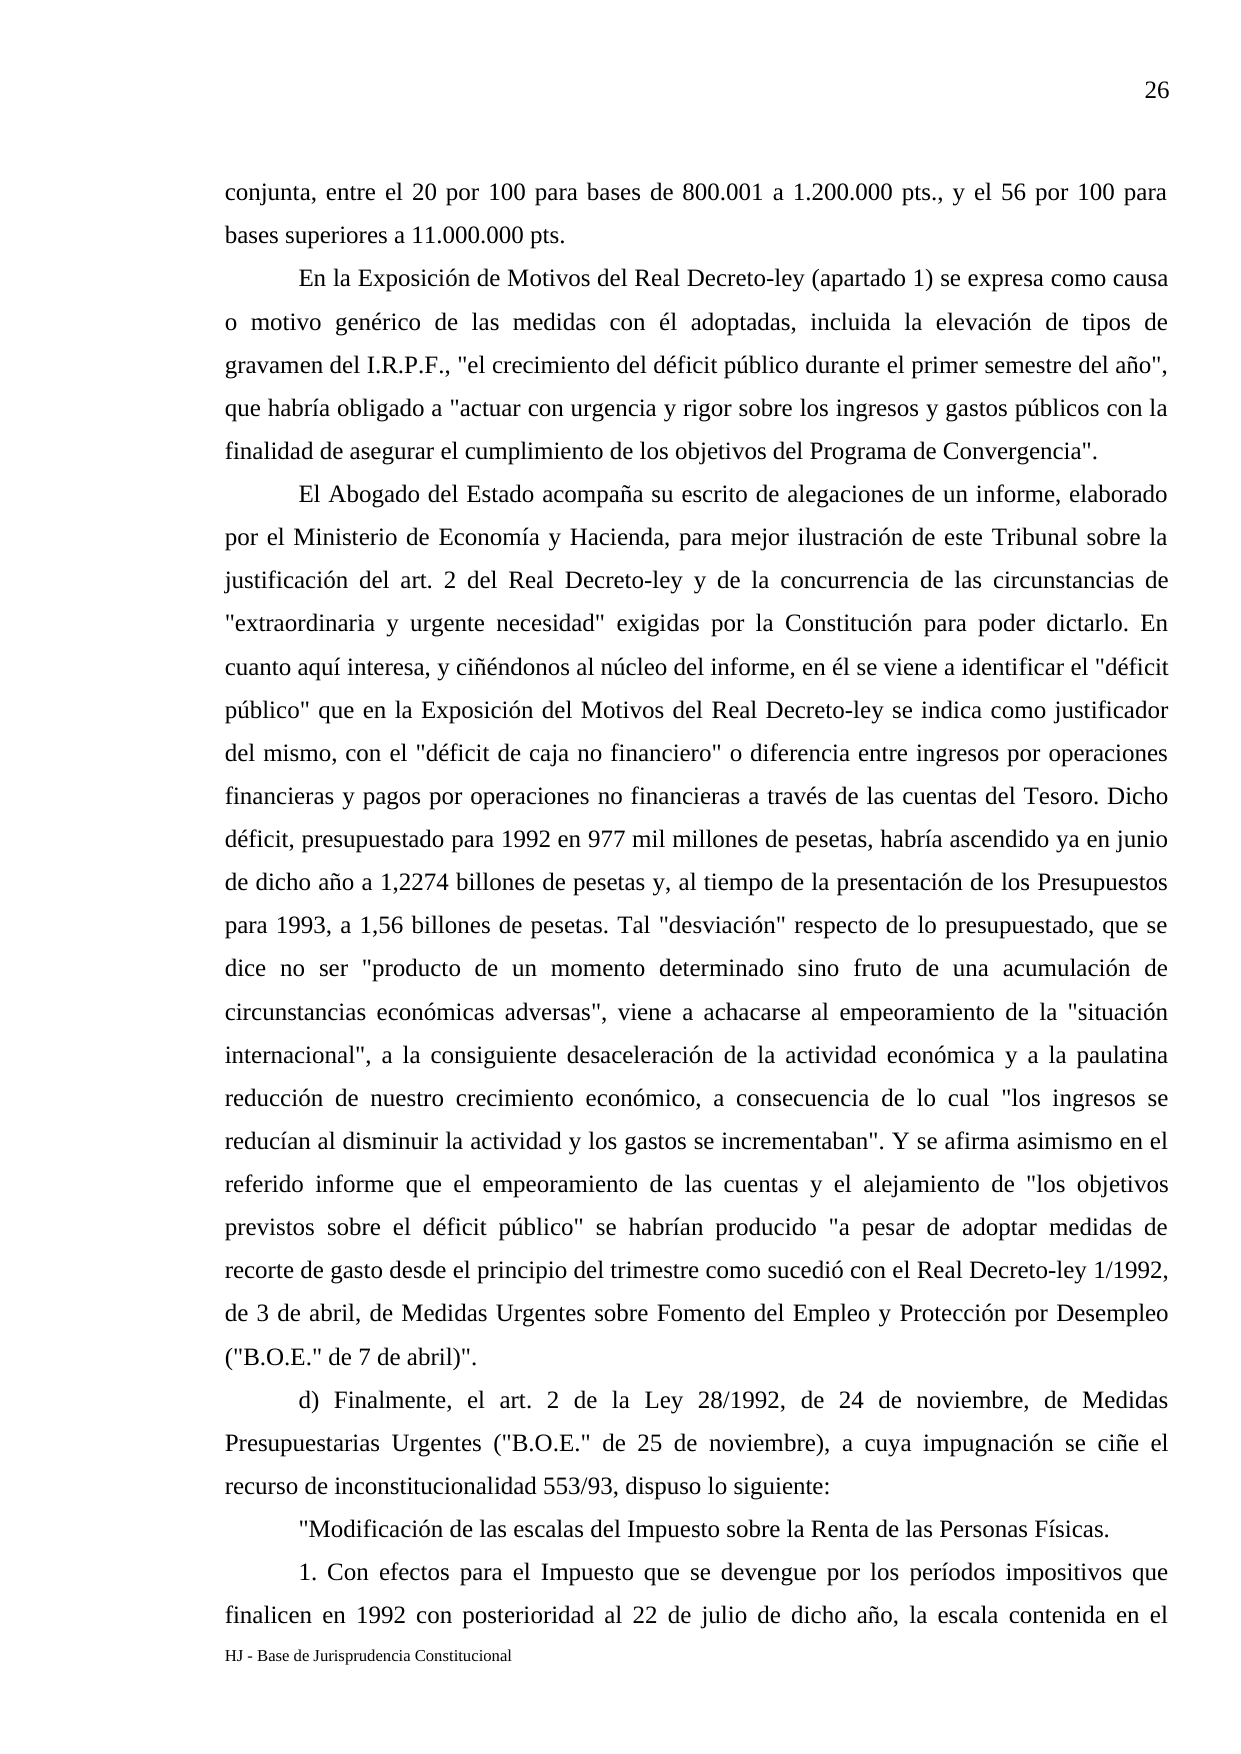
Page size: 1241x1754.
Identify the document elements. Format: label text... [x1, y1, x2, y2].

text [224, 177, 1169, 249]
text El Abogado del Estado acompaña su escrito de alegaciones de un informe, elaborado por el Ministerio de Economía y Hacienda, para mejor ilustración de este Tribunal sobre la justificación del art. 2 del Real Decreto-ley y de la concurrencia de las circunstancias de "extraordinaria y urgente necesidad" exigidas por la Constitución para poder dictarlo. En cuanto aquí interesa, y ciñéndonos al núcleo del informe, en él se viene a identificar el "déficit público" que en la Exposición del Motivos del Real Decreto-ley se indica como justificador del mismo, con el "déficit de caja no financiero" o diferencia entre ingresos por operaciones financieras y pagos por operaciones no financieras a través de las cuentas del Tesoro. Dicho déficit, presupuestado para 1992 en 977 mil millones de pesetas, habría ascendido ya en junio de dicho año a 1,2274 billones de pesetas y, al tiempo de la presentación de los Presupuestos para 1993, a 1,56 billones de pesetas. Tal "desviación" respecto de lo presupuestado, que se dice no ser "producto de un momento determinado sino fruto de una acumulación de circunstancias económicas adversas", viene a achacarse al empeoramiento de la "situación internacional", a la consiguiente desaceleración de la actividad económica y a la paulatina reducción de nuestro crecimiento económico, a consecuencia de lo cual "los ingresos se reducían al disminuir la actividad y los gastos se incrementaban". Y se afirma asimismo en el referido informe que el empeoramiento de las cuentas y el alejamiento de "los objetivos previstos sobre el déficit público" se habrían producido "a pesar de adoptar medidas de recorte de gasto desde el principio del trimestre como sucedió con el Real Decreto-ley 1/1992, de 3 de abril, de Medidas Urgentes sobre Fomento del Empleo y Protección por Desempleo ("B.O.E." de 7 de abril)". [224, 479, 1169, 1370]
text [224, 1557, 1169, 1629]
text d) Finalmente, el art. 2 de la Ley 28/1992, de 24 de noviembre, de Medidas Presupuestarias Urgentes ("B.O.E." de 25 de noviembre), a cuya impugnación se ciñe el recurso de inconstitucionalidad 553/93, dispuso lo siguiente: [224, 1385, 1169, 1500]
text En la Exposición de Motivos del Real Decreto-ley (apartado 1) se expresa como causa o motivo genérico de las medidas con él adoptadas, incluida la elevación de tipos de gravamen del I.R.P.F., "el crecimiento del déficit público durante el primer semestre del año", que habría obligado a "actuar con urgencia y rigor sobre los ingresos y gastos públicos con la finalidad de asegurar el cumplimiento de los objetivos del Programa de Convergencia". [224, 263, 1169, 465]
text "Modificación de las escalas del Impuesto sobre la Renta de las Personas Físicas. [224, 1514, 1169, 1543]
